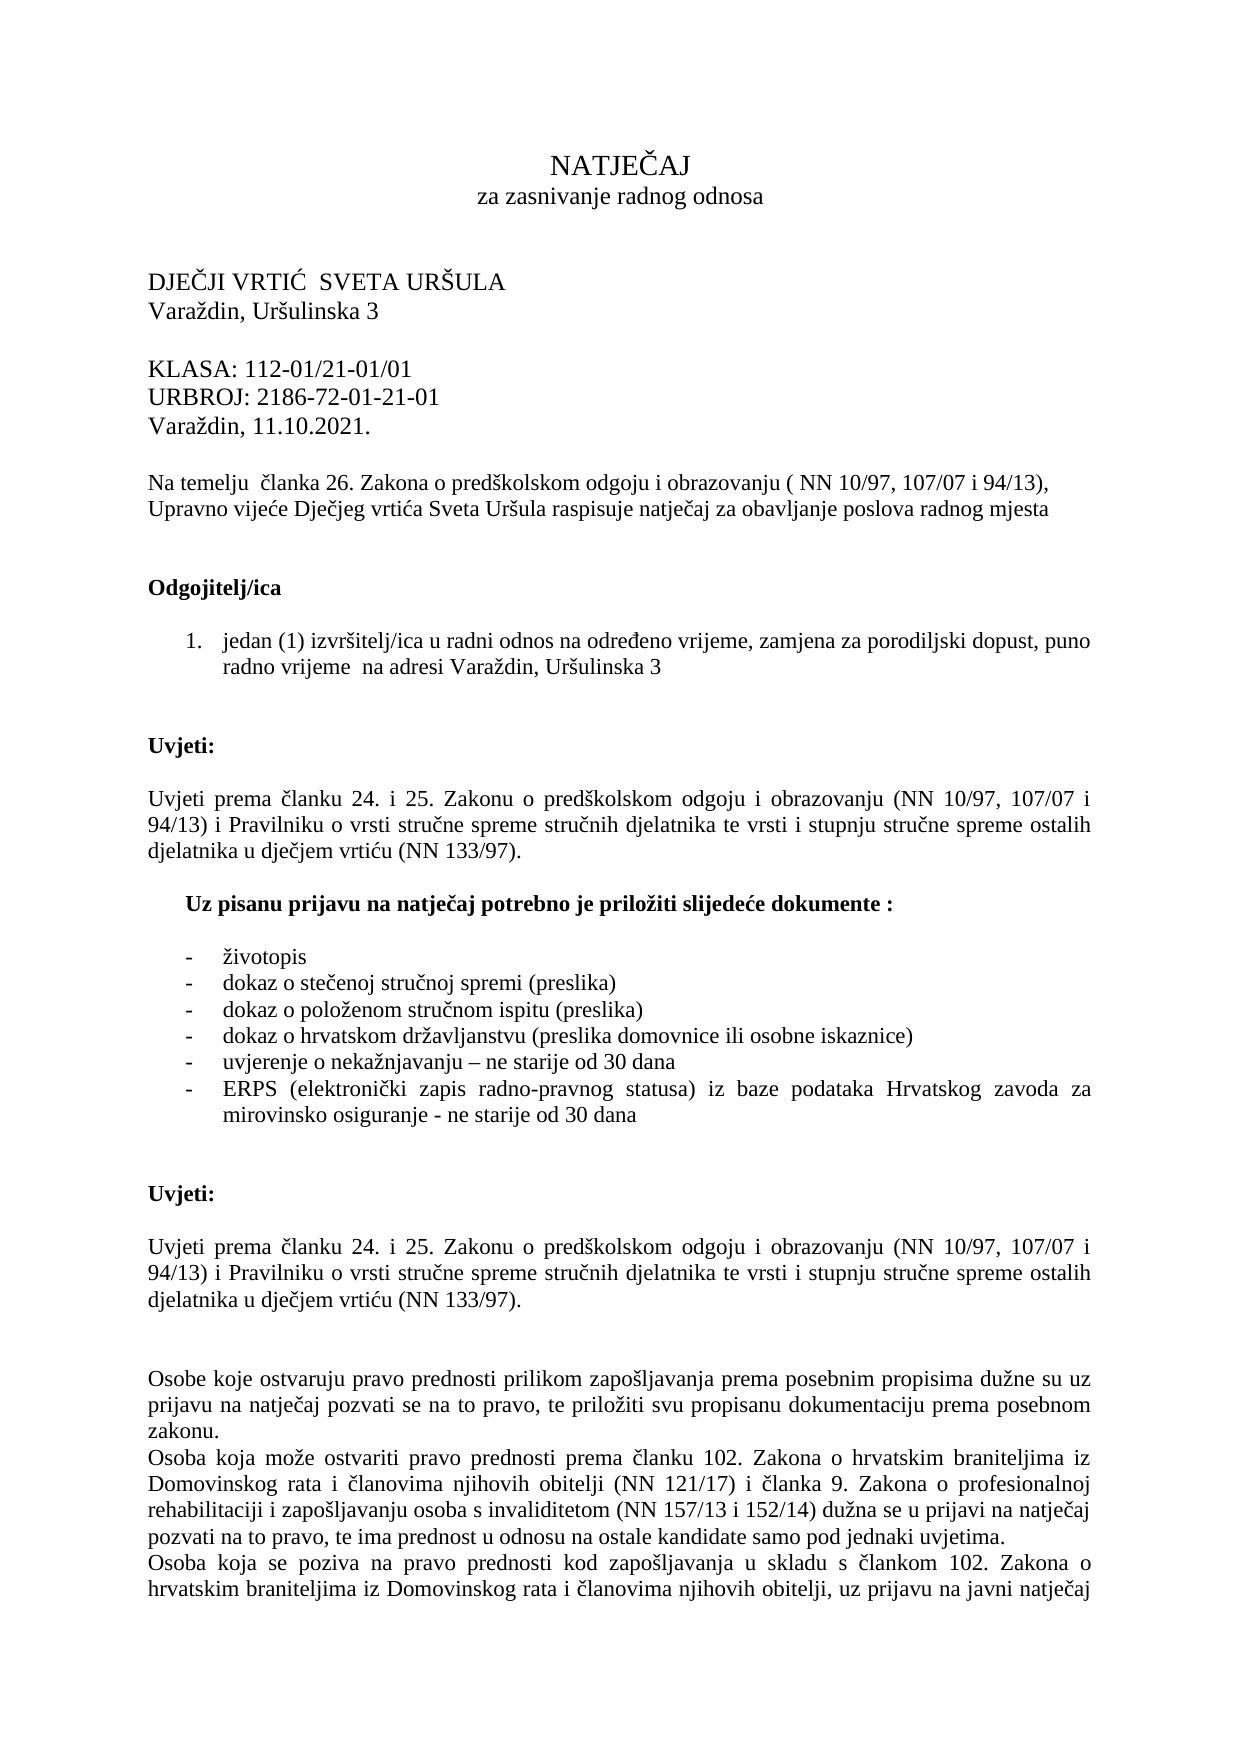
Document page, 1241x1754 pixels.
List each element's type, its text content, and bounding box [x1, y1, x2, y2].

text Odgojitelj/ica [148, 574, 1093, 600]
text URBROJ: 2186-72-01-21-01 [148, 382, 1093, 411]
text za zasnivanje radnog odnosa [148, 181, 1093, 210]
list dokaz o stečenoj stručnoj spremi (preslika) [185, 969, 1093, 996]
text Osobe koje ostvaruju pravo prednosti prilikom zapošljavanja prema posebnim propisima dužne su uz prijavu na natječaj pozvati se na to pravo, te priložiti svu propisanu dokumentaciju prema posebnom zakonu. [148, 1365, 1093, 1444]
text NATJEČAJ [148, 148, 1093, 181]
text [148, 1549, 1093, 1602]
list dokaz o hrvatskom državljanstvu (preslika domovnice ili osobne iskaznice) [185, 1022, 1093, 1048]
text Osoba koja može ostvariti pravo prednosti prema članku 102. Zakona o hrvatskim braniteljima iz Domovinskog rata i članovima njihovih obitelji (NN 121/17) i članka 9. Zakona o profesionalnoj rehabilitaciji i zapošljavanju osoba s invaliditetom (NN 157/13 i 152/14) dužna se u prijavi na natječaj pozvati na to pravo, te ima prednost u odnosu na ostale kandidate samo pod jednaki uvjetima. [148, 1444, 1093, 1549]
text Varaždin, 11.10.2021. [148, 411, 1093, 440]
text Uvjeti: [148, 1180, 1093, 1207]
list uvjerenje o nekažnjavanju – ne starije od 30 dana [185, 1048, 1093, 1075]
list životopis [185, 943, 1093, 969]
text Varaždin, Uršulinska 3 [148, 296, 1093, 325]
text Uvjeti prema članku 24. i 25. Zakonu o predškolskom odgoju i obrazovanju (NN 10/97, 107/07 i 94/13) i Pravilniku o vrsti stručne spreme stručnih djelatnika te vrsti i stupnju stručne spreme ostalih djelatnika u dječjem vrtiću (NN 133/97). [148, 785, 1093, 864]
list dokaz o položenom stručnom ispitu (preslika) [185, 996, 1093, 1022]
text Uz pisanu prijavu na natječaj potrebno je priložiti slijedeće dokumente : [148, 890, 1093, 917]
text Na temelju članka 26. Zakona o predškolskom odgoju i obrazovanju ( NN 10/97, 107/07 i 94/13), Upravno vijeće Dječjeg vrtića Sveta Uršula raspisuje natječaj za obavljanje poslova radnog mjesta [148, 469, 1093, 521]
text KLASA: 112-01/21-01/01 [148, 354, 1093, 382]
list jedan (1) izvršitelj/ica u radni odnos na određeno vrijeme, zamjena za porodiljski dopust, puno radno vrijeme na adresi Varaždin, Uršulinska 3 [185, 627, 1093, 679]
text DJEČJI VRTIĆ SVETA URŠULA [148, 267, 1093, 296]
list ERPS (elektronički zapis radno-pravnog statusa) iz baze podataka Hrvatskog zavoda za mirovinsko osiguranje - ne starije od 30 dana [185, 1075, 1093, 1127]
text Uvjeti prema članku 24. i 25. Zakonu o predškolskom odgoju i obrazovanju (NN 10/97, 107/07 i 94/13) i Pravilniku o vrsti stručne spreme stručnih djelatnika te vrsti i stupnju stručne spreme ostalih djelatnika u dječjem vrtiću (NN 133/97). [148, 1233, 1093, 1312]
text Uvjeti: [148, 732, 1093, 758]
